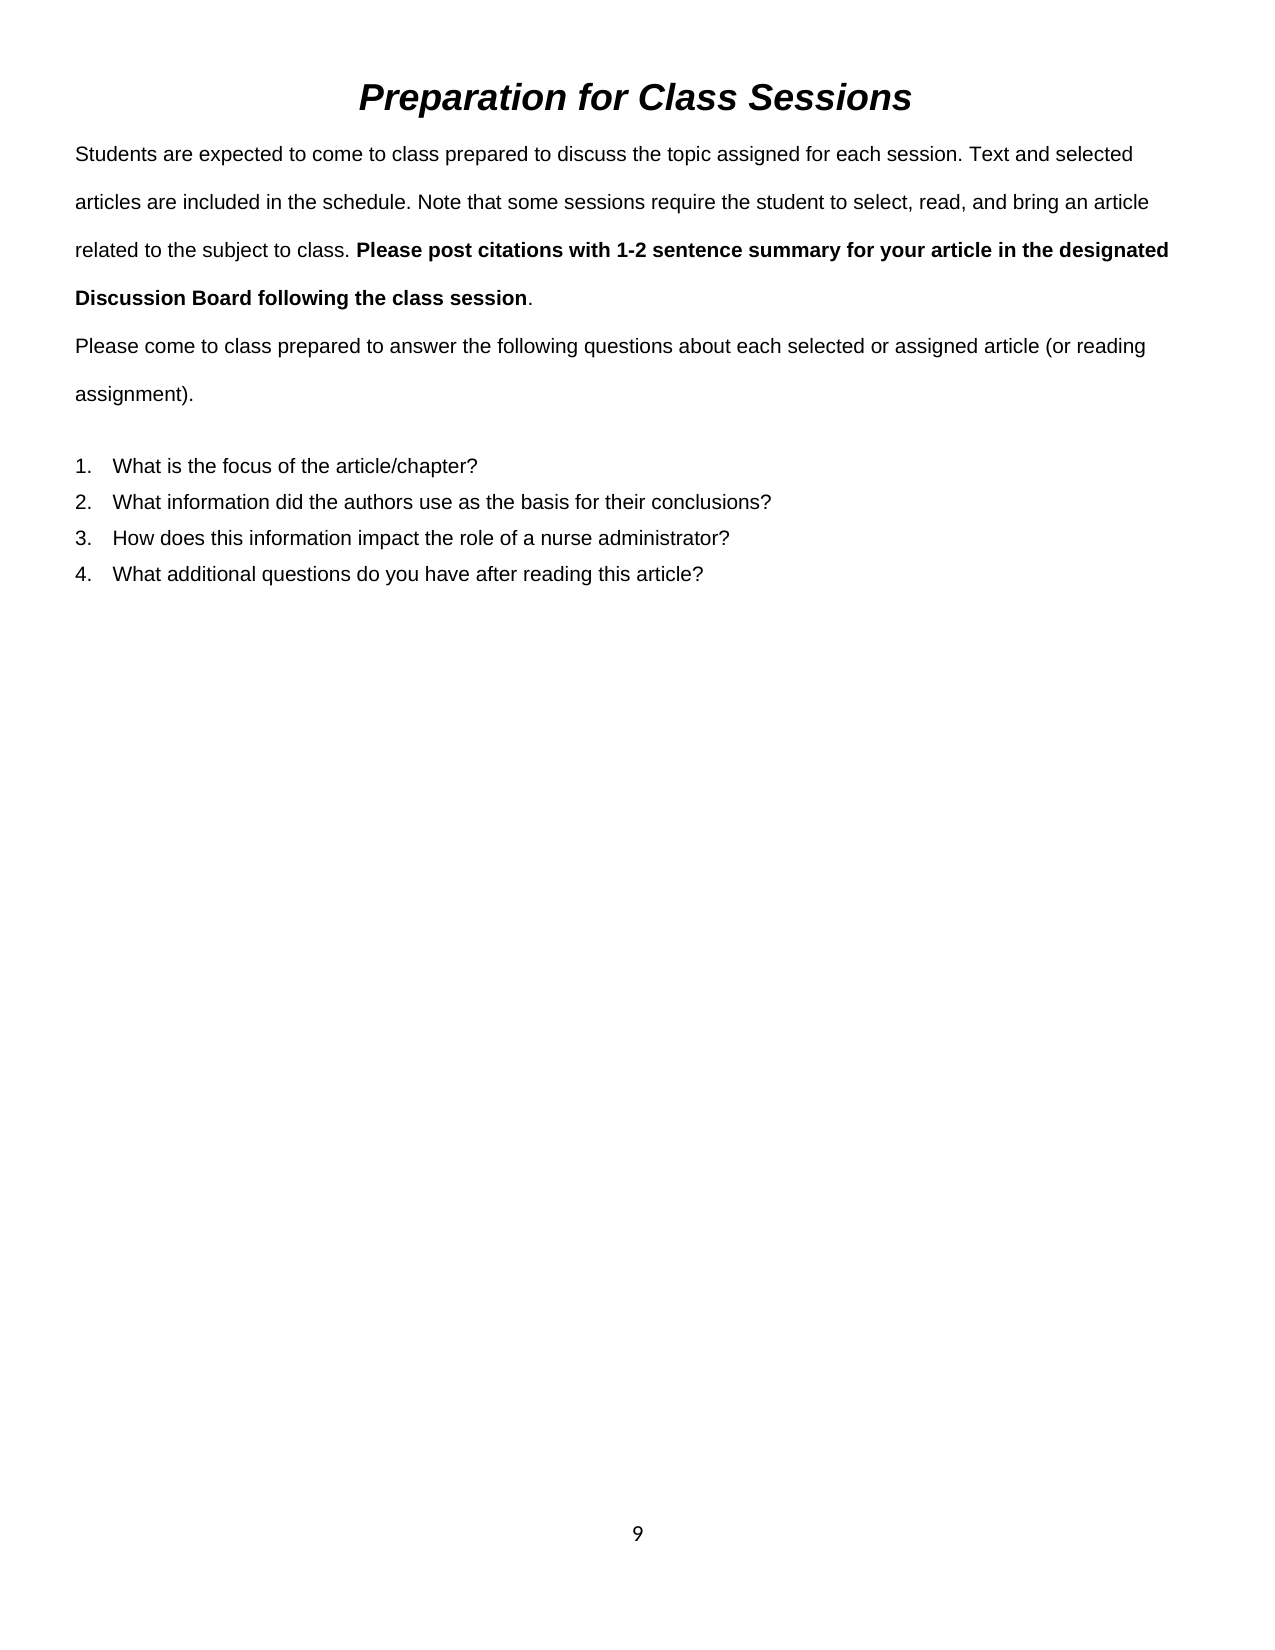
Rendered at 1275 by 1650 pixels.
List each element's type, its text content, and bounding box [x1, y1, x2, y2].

list How does this information impact the role of a nurse administrator? [75, 525, 1200, 549]
text Preparation for Class Sessions [75, 75, 1200, 118]
text Students are expected to come to class prepared to discuss the topic assigned for each session. Text and selected articles are included in the schedule. Note that some sessions require the student to select, read, and bring an article related to the subject to class. Please post citations with 1-2 sentence summary for your article in the designated Discussion Board following the class session. [75, 142, 1200, 310]
text Please come to class prepared to answer the following questions about each selected or assigned article (or reading assignment). [75, 334, 1200, 406]
list What is the focus of the article/chapter? [75, 453, 1200, 477]
list What additional questions do you have after reading this article? [75, 561, 1200, 585]
list What information did the authors use as the basis for their conclusions? [75, 489, 1200, 513]
